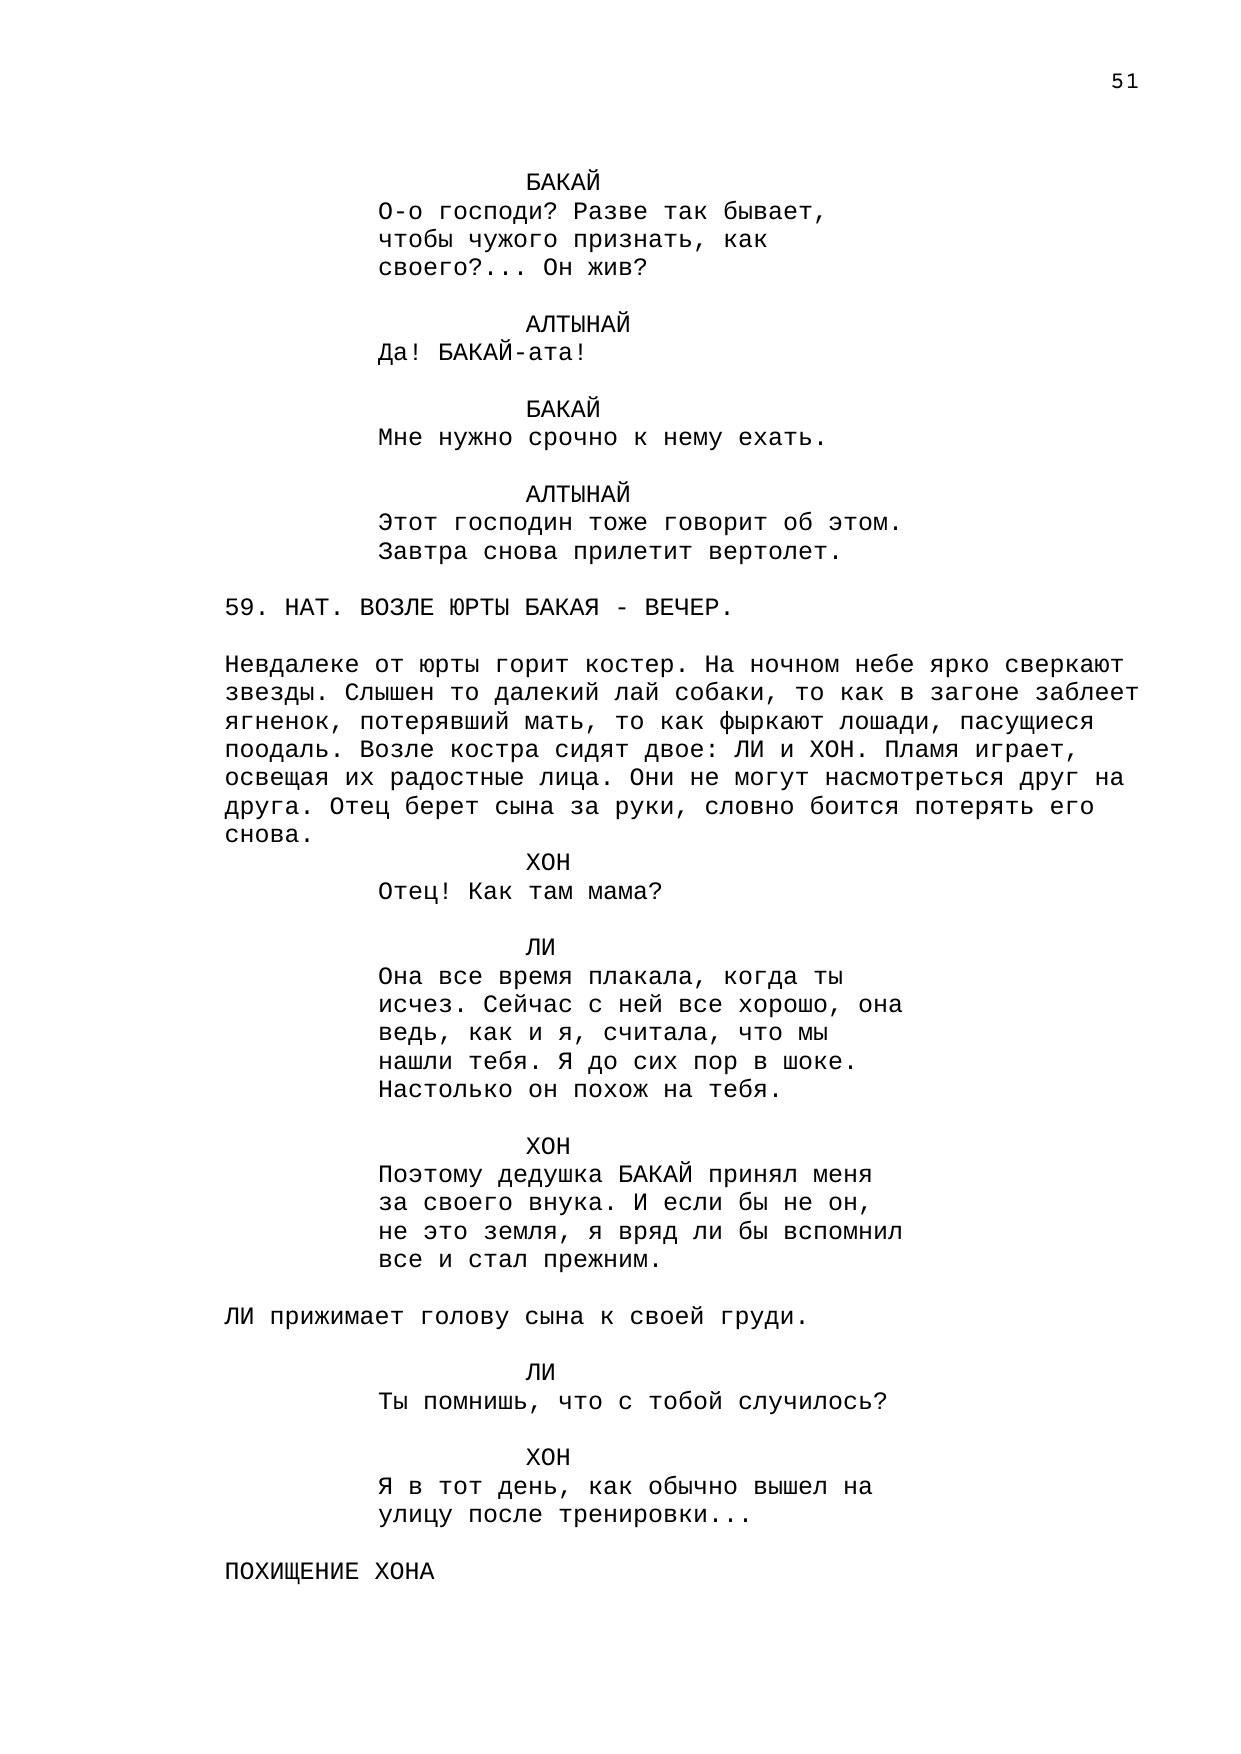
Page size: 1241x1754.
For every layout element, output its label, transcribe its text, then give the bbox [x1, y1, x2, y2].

text ЛИ прижимает голову сына к своей груди. [224, 1303, 1140, 1332]
text ЛИ [526, 935, 1107, 963]
text АЛТЫНАЙ [526, 312, 1107, 340]
text 59. НАТ. ВОЗЛЕ ЮРТЫ БАКАЯ - ВЕЧЕР. [224, 595, 1140, 623]
text Отец! Как там мама? [378, 878, 904, 907]
text Этот господин тоже говорит об этом. Завтра снова прилетит вертолет. [378, 510, 904, 567]
text Я в тот день, как обычно вышел на улицу после тренировки... [378, 1473, 904, 1530]
text О-о господи? Разве так бывает, чтобы чужого признать, как своего?... Он жив? [378, 198, 904, 283]
text Она все время плакала, когда ты исчез. Сейчас с ней все хорошо, она ведь, как и я, считала, что мы нашли тебя. Я до сих пор в шоке. Настолько он похож на тебя. [378, 963, 904, 1105]
text Поэтому дедушка БАКАЙ принял меня за своего внука. И если бы не он, не это земля, я вряд ли бы вспомнил все и стал прежним. [378, 1162, 904, 1275]
text ЛИ [526, 1360, 1107, 1388]
text БАКАЙ [526, 397, 1107, 425]
text Мне нужно срочно к нему ехать. [378, 425, 904, 453]
text ХОН [526, 850, 1107, 878]
text Ты помнишь, что с тобой случилось? [378, 1388, 904, 1417]
text Невдалеке от юрты горит костер. На ночном небе ярко сверкают звезды. Слышен то далекий лай собаки, то как в загоне заблеет ягненок, потерявший мать, то как фыркают лошади, пасущиеся поодаль. Возле костра сидят двое: ЛИ и ХОН. Пламя играет, освещая их радостные лица. Они не могут насмотреться друг на друга. Отец берет сына за руки, словно боится потерять его снова. [224, 652, 1140, 850]
text ПОХИЩЕНИЕ ХОНА [224, 1558, 1140, 1587]
text АЛТЫНАЙ [526, 482, 1107, 510]
text БАКАЙ [526, 170, 1107, 198]
text Да! БАКАЙ-ата! [378, 340, 904, 368]
text ХОН [526, 1133, 1107, 1162]
text ХОН [526, 1445, 1107, 1473]
